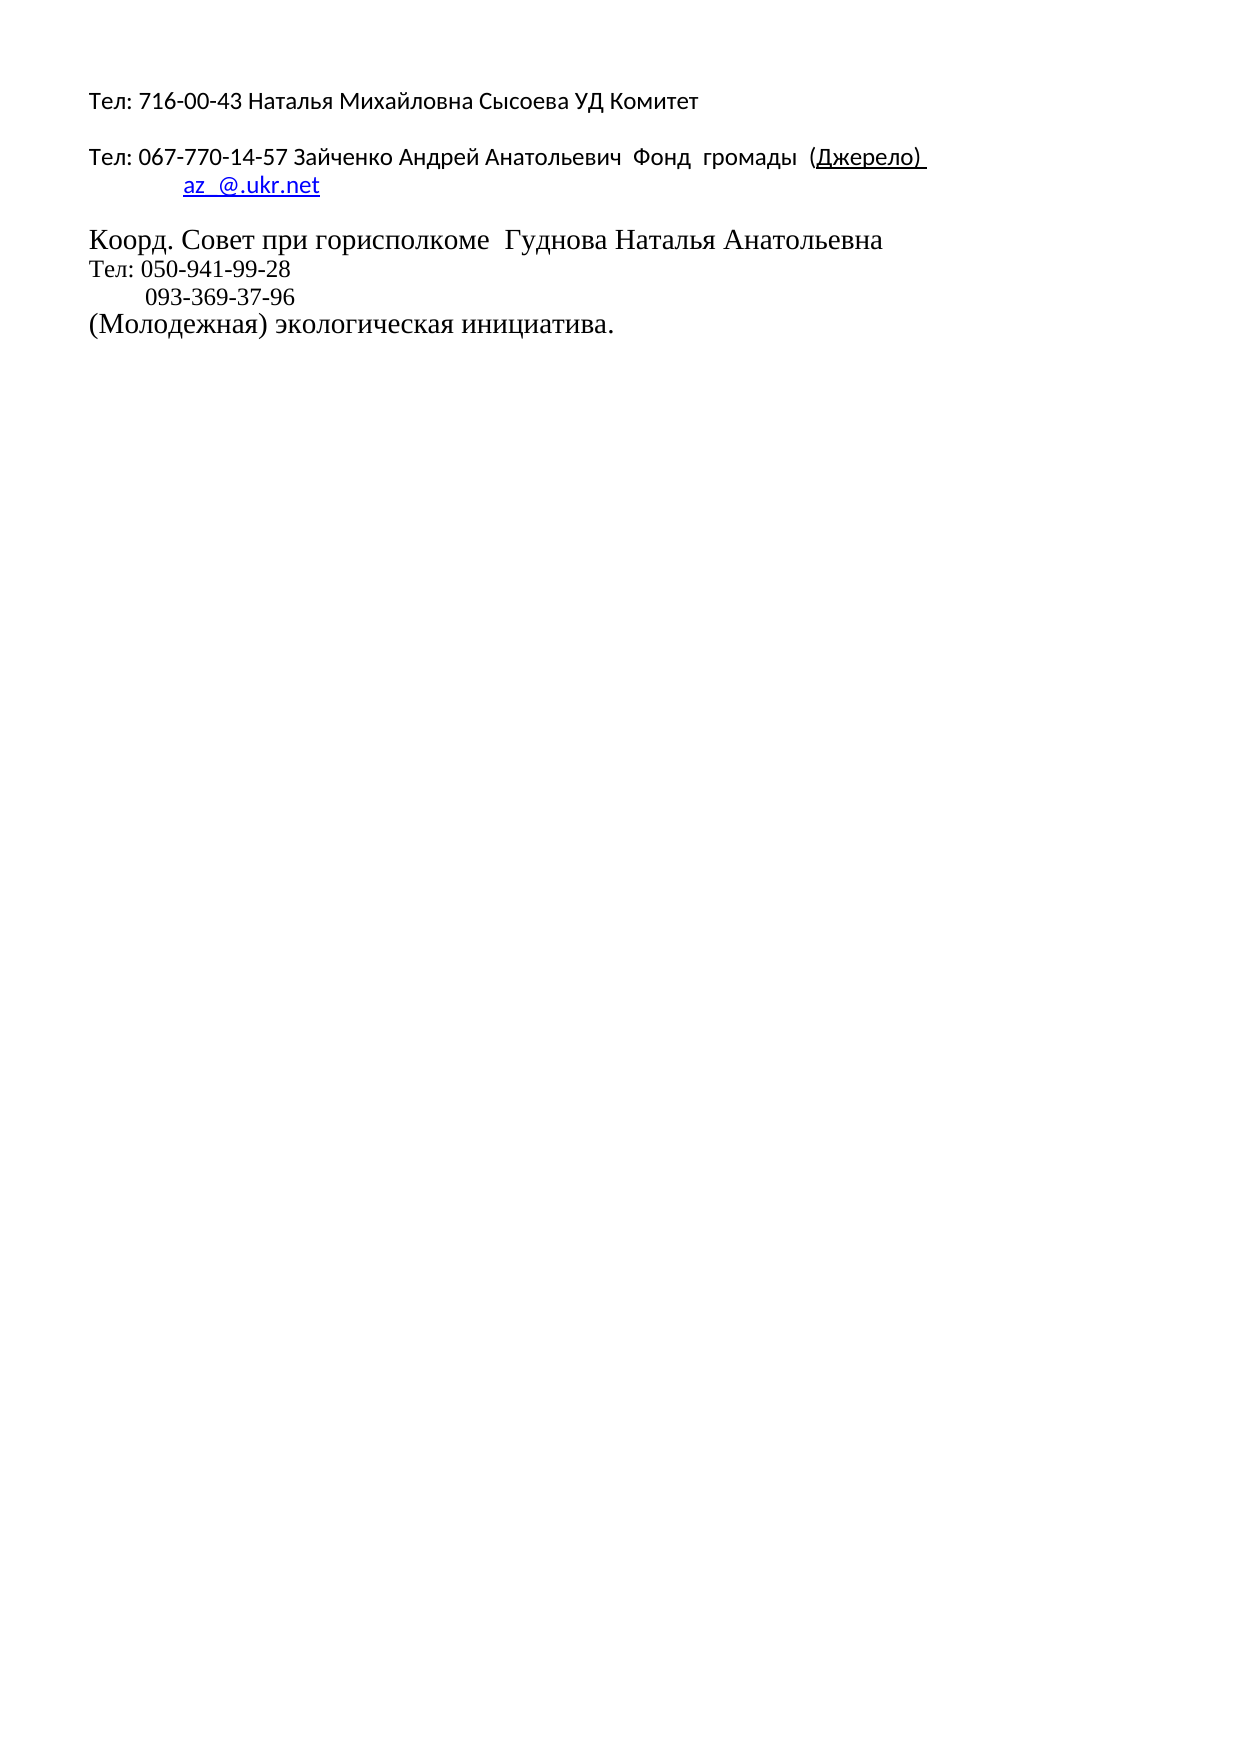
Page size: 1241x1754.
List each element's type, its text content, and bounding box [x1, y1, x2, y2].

text (Молодежная) экологическая инициатива. [89, 311, 1181, 339]
text Тел: 716-00-43 Наталья Михайловна Сысоева УД Комитет [89, 87, 1181, 115]
text az_@.ukr.net [183, 171, 1181, 199]
text Тел: 050-941-99-28 [89, 255, 1181, 283]
text Тел: 067-770-14-57 Зайченко Андрей Анатольевич Фонд громады (Джерело) [89, 143, 1181, 171]
text Коорд. Совет при горисполкоме Гуднова Наталья Анатольевна [89, 227, 1181, 255]
text 093-369-37-96 [89, 283, 1181, 311]
